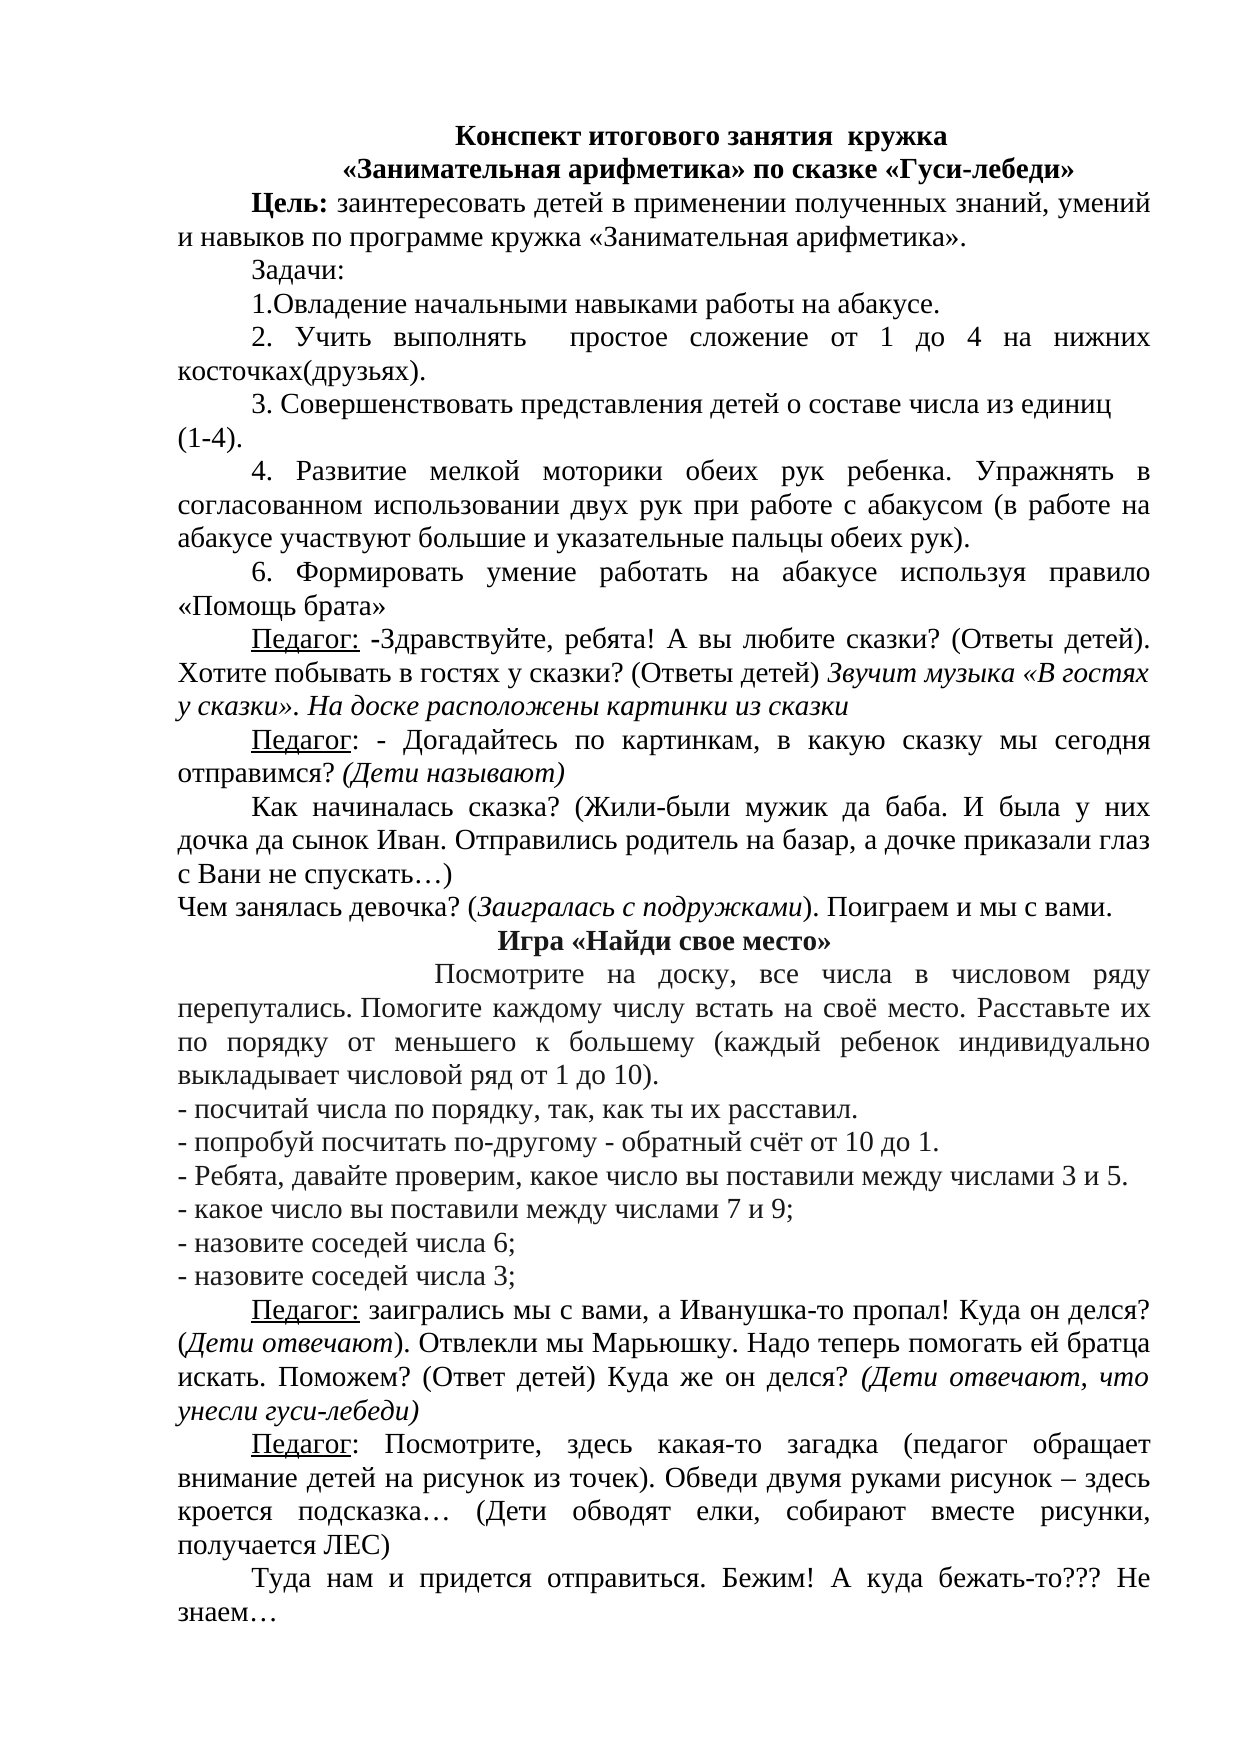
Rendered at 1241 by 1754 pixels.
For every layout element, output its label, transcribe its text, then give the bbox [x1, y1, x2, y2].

text - Ребята, давайте проверим, какое число вы поставили между числами 3 и 5. [177, 1158, 1152, 1191]
text Цель: заинтересовать детей в применении полученных знаний, умений и навыков по программе кружка «Занимательная арифметика». [177, 185, 1152, 252]
text Педагог: - Догадайтесь по картинкам, в какую сказку мы сегодня отправимся? (Дети называют) [177, 722, 1152, 789]
text - посчитай числа по порядку, так, как ты их расставил. [177, 1091, 1152, 1124]
text - попробуй посчитать по-другому - обратный счёт от 10 до 1. [177, 1124, 1152, 1158]
text Педагог: Посмотрите, здесь какая-то загадка (педагог обращает внимание детей на рисунок из точек). Обведи двумя руками рисунок – здесь кроется подсказка… (Дети обводят елки, собирают вместе рисунки, получается ЛЕС) [177, 1426, 1152, 1560]
text Игра «Найди свое место» [177, 923, 1152, 957]
text Туда нам и придется отправиться. Бежим! А куда бежать-то??? Не знаем… [177, 1560, 1152, 1627]
text Посмотрите на доску, все числа в числовом ряду перепутались. Помогите каждому числу встать на своё место. Расставьте их по порядку от меньшего к большему (каждый ребенок индивидуально выкладывает числовой ряд от 1 до 10). [177, 957, 1152, 1091]
text - назовите соседей числа 3; [177, 1258, 1152, 1292]
text Педагог: заигрались мы с вами, а Иванушка-то пропал! Куда он делся? (Дети отвечают). Отвлекли мы Марьюшку. Надо теперь помогать ей братца искать. Поможем? (Ответ детей) Куда же он делся? (Дети отвечают, что унесли гуси-лебеди) [177, 1292, 1152, 1426]
text - назовите соседей числа 6; [177, 1225, 1152, 1258]
text «Занимательная арифметика» по сказке «Гуси-лебеди» [177, 152, 1152, 185]
text 6. Формировать умение работать на абакусе используя правило «Помощь брата» [177, 554, 1152, 621]
text 4. Развитие мелкой моторики обеих рук ребенка. Упражнять в согласованном использовании двух рук при работе с абакусом (в работе на абакусе участвуют большие и указательные пальцы обеих рук). [177, 453, 1152, 554]
text 1.Овладение начальными навыками работы на абакусе. [177, 286, 1152, 319]
text Конспект итогового занятия кружка [177, 118, 1152, 152]
text - какое число вы поставили между числами 7 и 9; [177, 1191, 1152, 1225]
text Задачи: [177, 252, 1152, 286]
text Чем занялась девочка? (Заигралась с подружками). Поиграем и мы с вами. [177, 889, 1152, 923]
text 3. Совершенствовать представления детей о составе числа из единиц (1-4). [177, 386, 1152, 453]
text 2. Учить выполнять простое сложение от 1 до 4 на нижних косточках(друзьях). [177, 319, 1152, 386]
text Педагог: -Здравствуйте, ребята! А вы любите сказки? (Ответы детей). Хотите побывать в гостях у сказки? (Ответы детей) Звучит музыка «В гостях у сказки». На доске расположены картинки из сказки [177, 621, 1152, 722]
text Как начиналась сказка? (Жили-были мужик да баба. И была у них дочка да сынок Иван. Отправились родитель на базар, а дочке приказали глаз с Вани не спускать…) [177, 789, 1152, 889]
